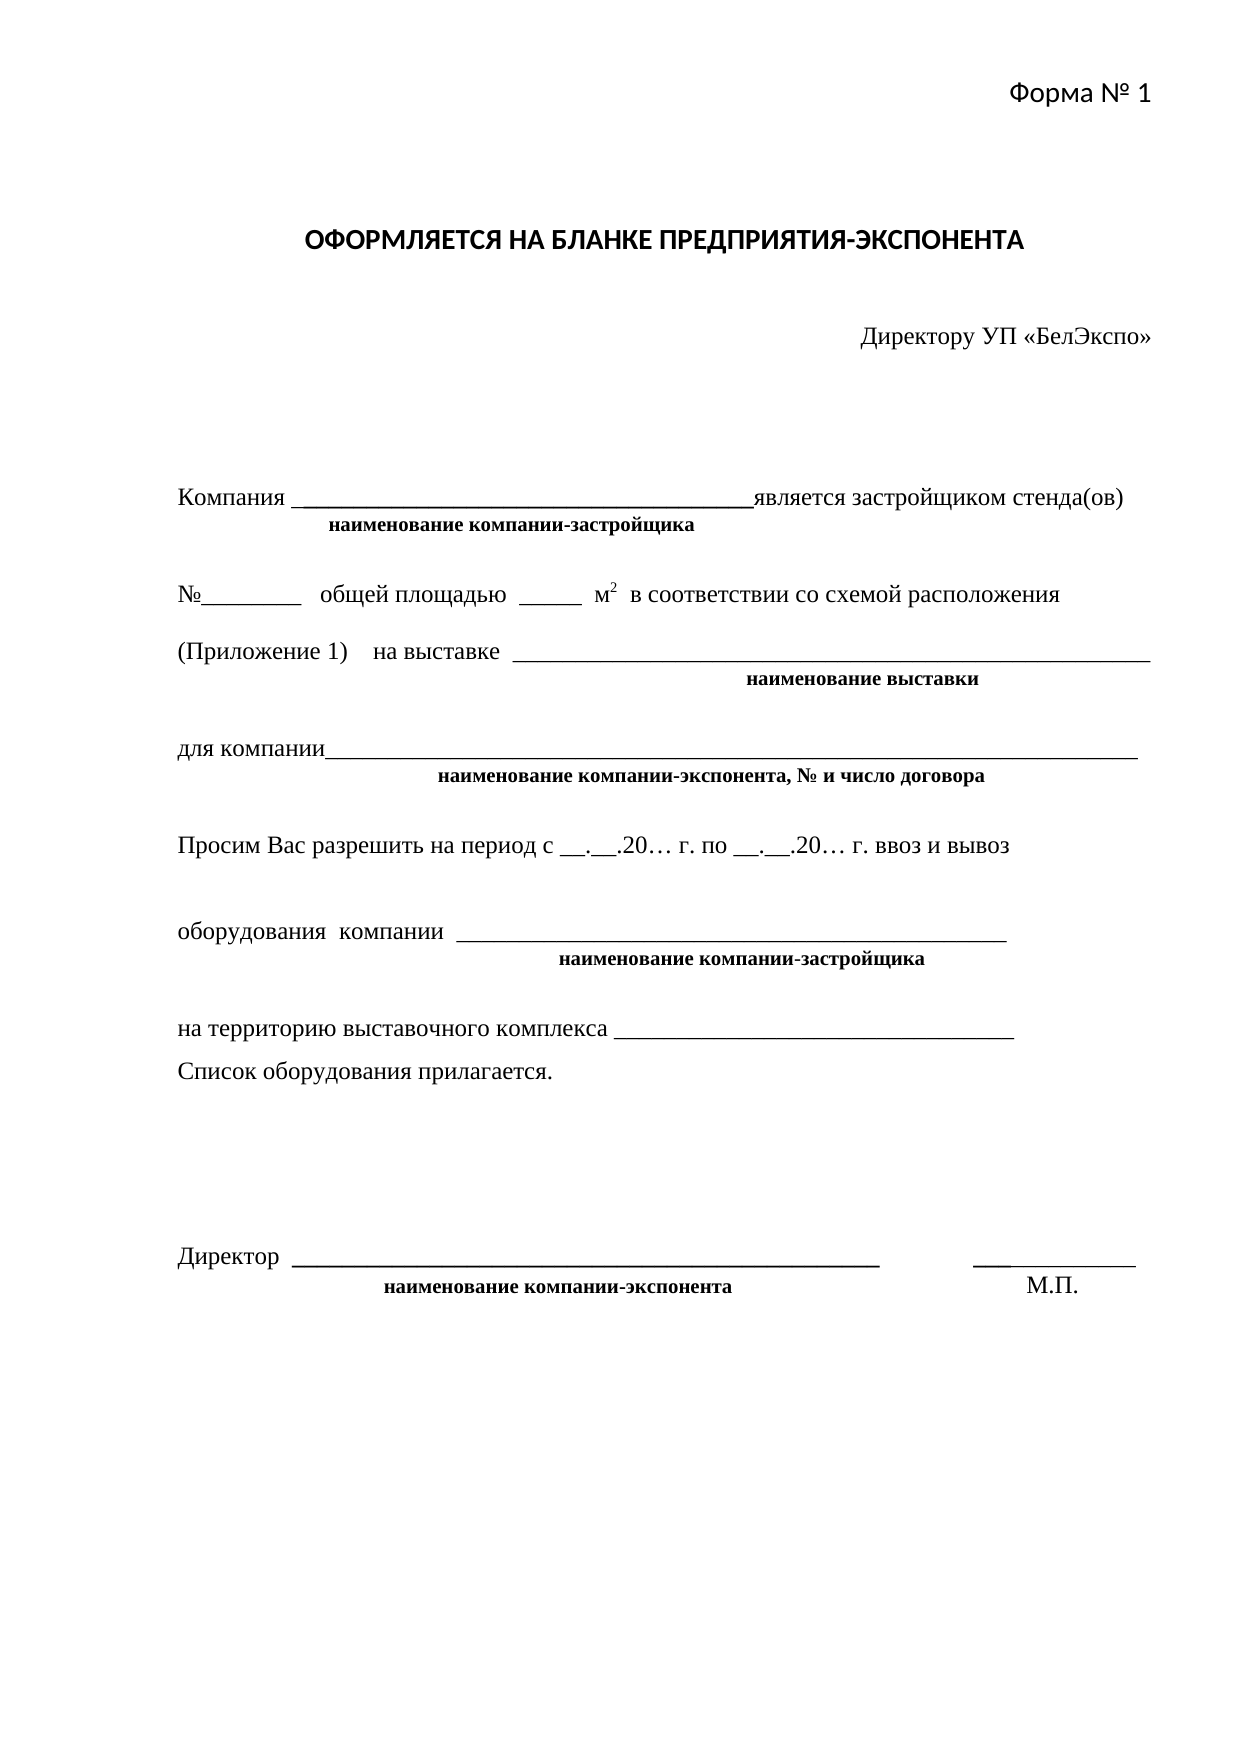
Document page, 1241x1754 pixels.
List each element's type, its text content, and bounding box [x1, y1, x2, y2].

text оборудования компании ____________________________________________ [177, 916, 1152, 945]
text (Приложение 1) на выставке ___________________________________________________ [177, 636, 1152, 665]
text наименование компании-застройщика [177, 945, 1152, 970]
text Просим Вас разрешить на период с __.__.20… г. по __.__.20… г. ввоз и вывоз [177, 830, 1152, 859]
text наименование компании-экспонента М.П. [177, 1270, 1152, 1299]
text на территорию выставочного комплекса ________________________________ [177, 1013, 1152, 1042]
text Компания _____________________________________является застройщиком стенда(ов) [177, 453, 1152, 511]
text Директор _______________________________________________ _____________ [177, 1241, 1152, 1270]
text Директору УП «БелЭкспо» [177, 321, 1152, 350]
text наименование компании-застройщика [177, 511, 1152, 536]
text для компании_________________________________________________________________ [177, 733, 1152, 762]
text наименование компании-экспонента, № и число договора [177, 762, 1152, 787]
text Список оборудования прилагается. [177, 1056, 1152, 1085]
text №________ общей площадью _____ м2 в соответствии со схемой расположения [177, 579, 1152, 608]
text наименование выставки [177, 665, 1152, 690]
